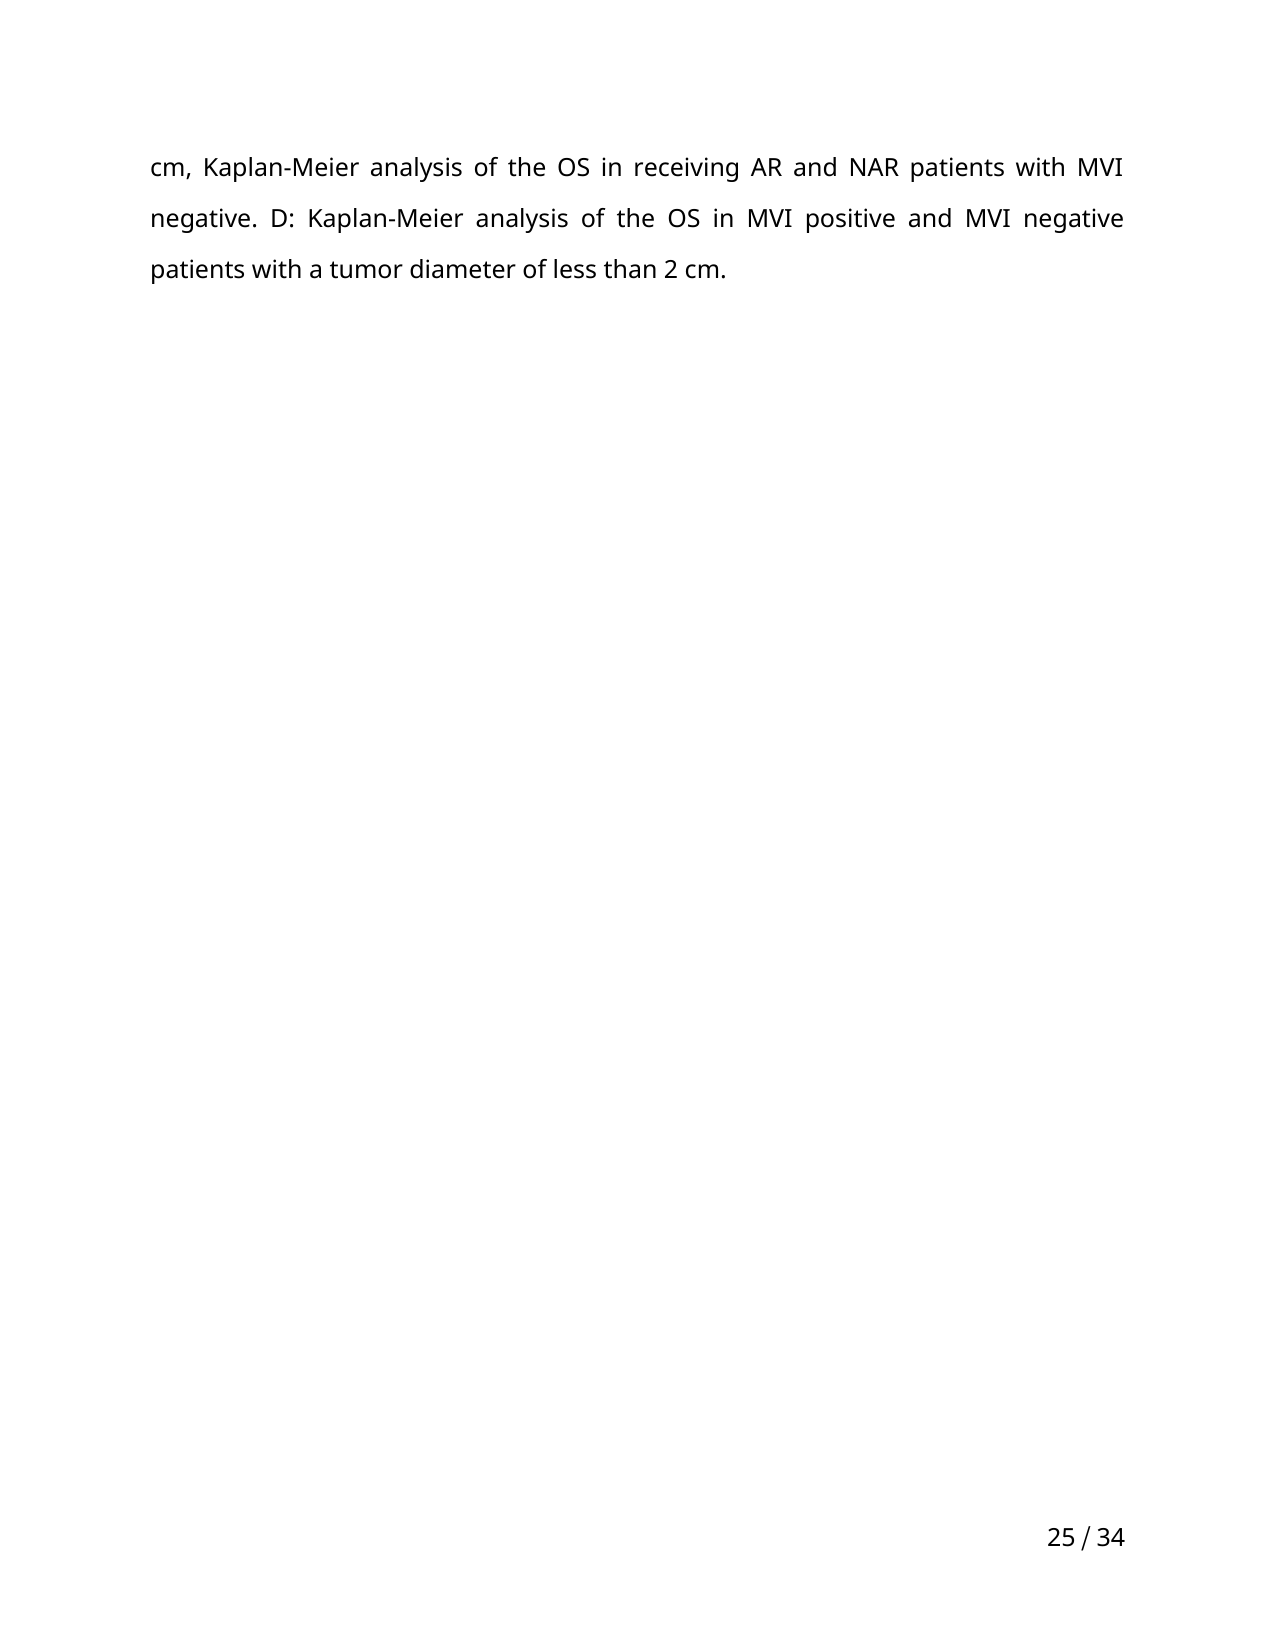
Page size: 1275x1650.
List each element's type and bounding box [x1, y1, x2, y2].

text [150, 150, 1125, 286]
